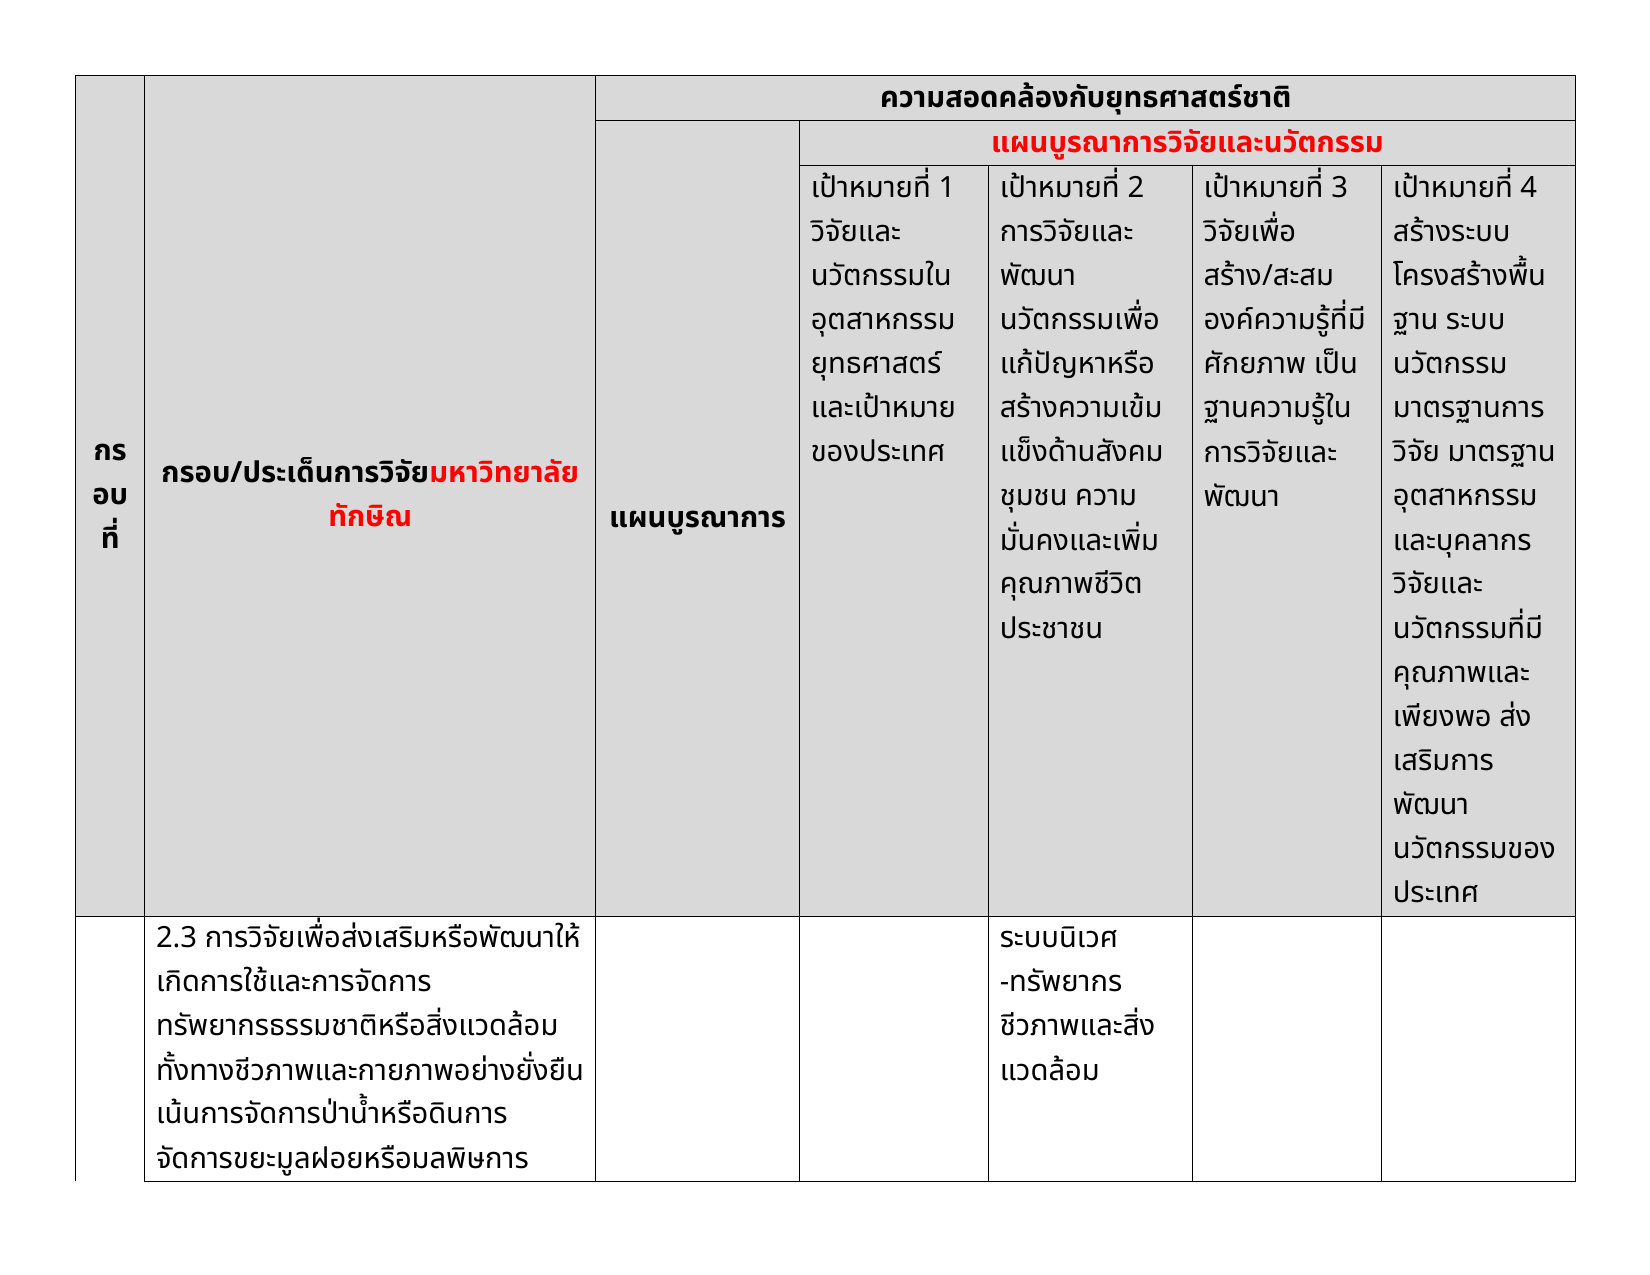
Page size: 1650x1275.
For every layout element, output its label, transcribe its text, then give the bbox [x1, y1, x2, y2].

table_cell [800, 917, 988, 1181]
table_cell แผนบูรณาการ [596, 121, 799, 916]
table_cell 2.3 การวิจัยเพื่อส่งเสริมหรือพัฒนาให้เกิดการใช้และการจัดการทรัพยากรธรรมชาติหรือสิ่งแวดล้อมทั้งทางชีวภาพและกายภาพอย่างยั่งยืนเน้นการจัดการป่าน้ำหรือดินการจัดการขยะมูลฝอยหรือมลพิษการอนุรักษ์พัฒนาและฟื้นฟูลุ่มน้ำทะเลสาบสงขลา [145, 917, 595, 1181]
table_cell วิจัยมุ่งเป้า-สิ่งแวดล้อม ความหลากหลายทางชีวภาพและระบบนิเวศ -ทรัพยากรชีวภาพและสิ่งแวดล้อม [989, 917, 1192, 1181]
table_header กรอบที่ [76, 76, 144, 916]
table_cell [76, 917, 144, 1181]
table_cell เป้าหมายที่ 1 วิจัยและนวัตกรรมในอุตสาหกรรมยุทธศาสตร์และเป้าหมายของประเทศ [800, 166, 988, 916]
table_cell แผนบูรณาการวิจัยและนวัตกรรม [800, 121, 1575, 165]
table_cell [596, 917, 799, 1181]
table_cell เป้าหมายที่ 2 การวิจัยและพัฒนานวัตกรรมเพื่อแก้ปัญหาหรือสร้างความเข้มแข็งด้านสังคม ชุมชน ความมั่นคงและเพิ่มคุณภาพชีวิตประชาชน [989, 166, 1192, 916]
table_header ความสอดคล้องกับยุทธศาสตร์ชาติ [596, 76, 1575, 120]
table_header กรอบ/ประเด็นการวิจัยมหาวิทยาลัยทักษิณ [145, 76, 595, 916]
table_cell [1382, 917, 1575, 1181]
table_cell เป้าหมายที่ 3 วิจัยเพื่อสร้าง/สะสมองค์ความรู้ที่มีศักยภาพ เป็นฐานความรู้ในการวิจัยและพัฒนา [1193, 166, 1381, 916]
